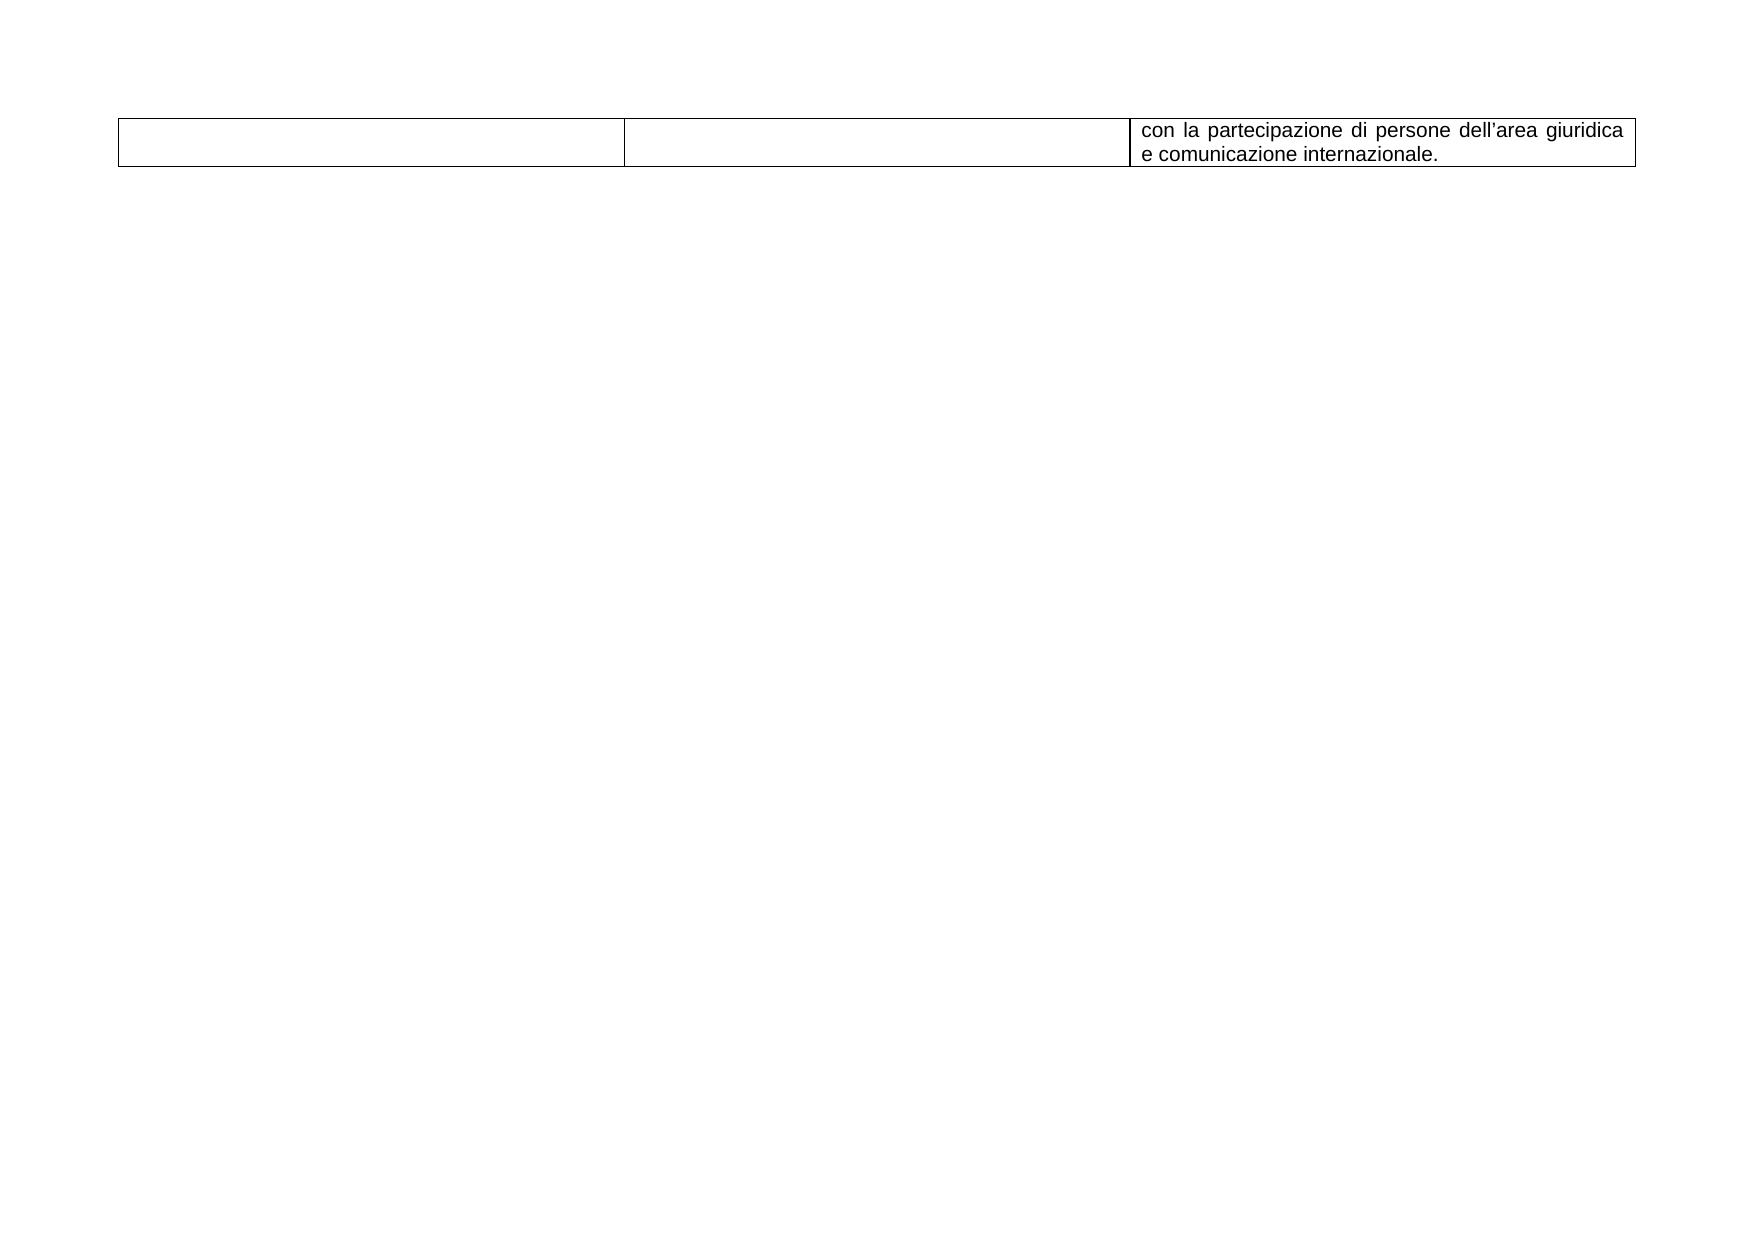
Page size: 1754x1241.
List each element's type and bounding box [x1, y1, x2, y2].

table_cell [119, 119, 624, 166]
table_cell [1131, 119, 1635, 166]
table_cell [625, 119, 1129, 166]
